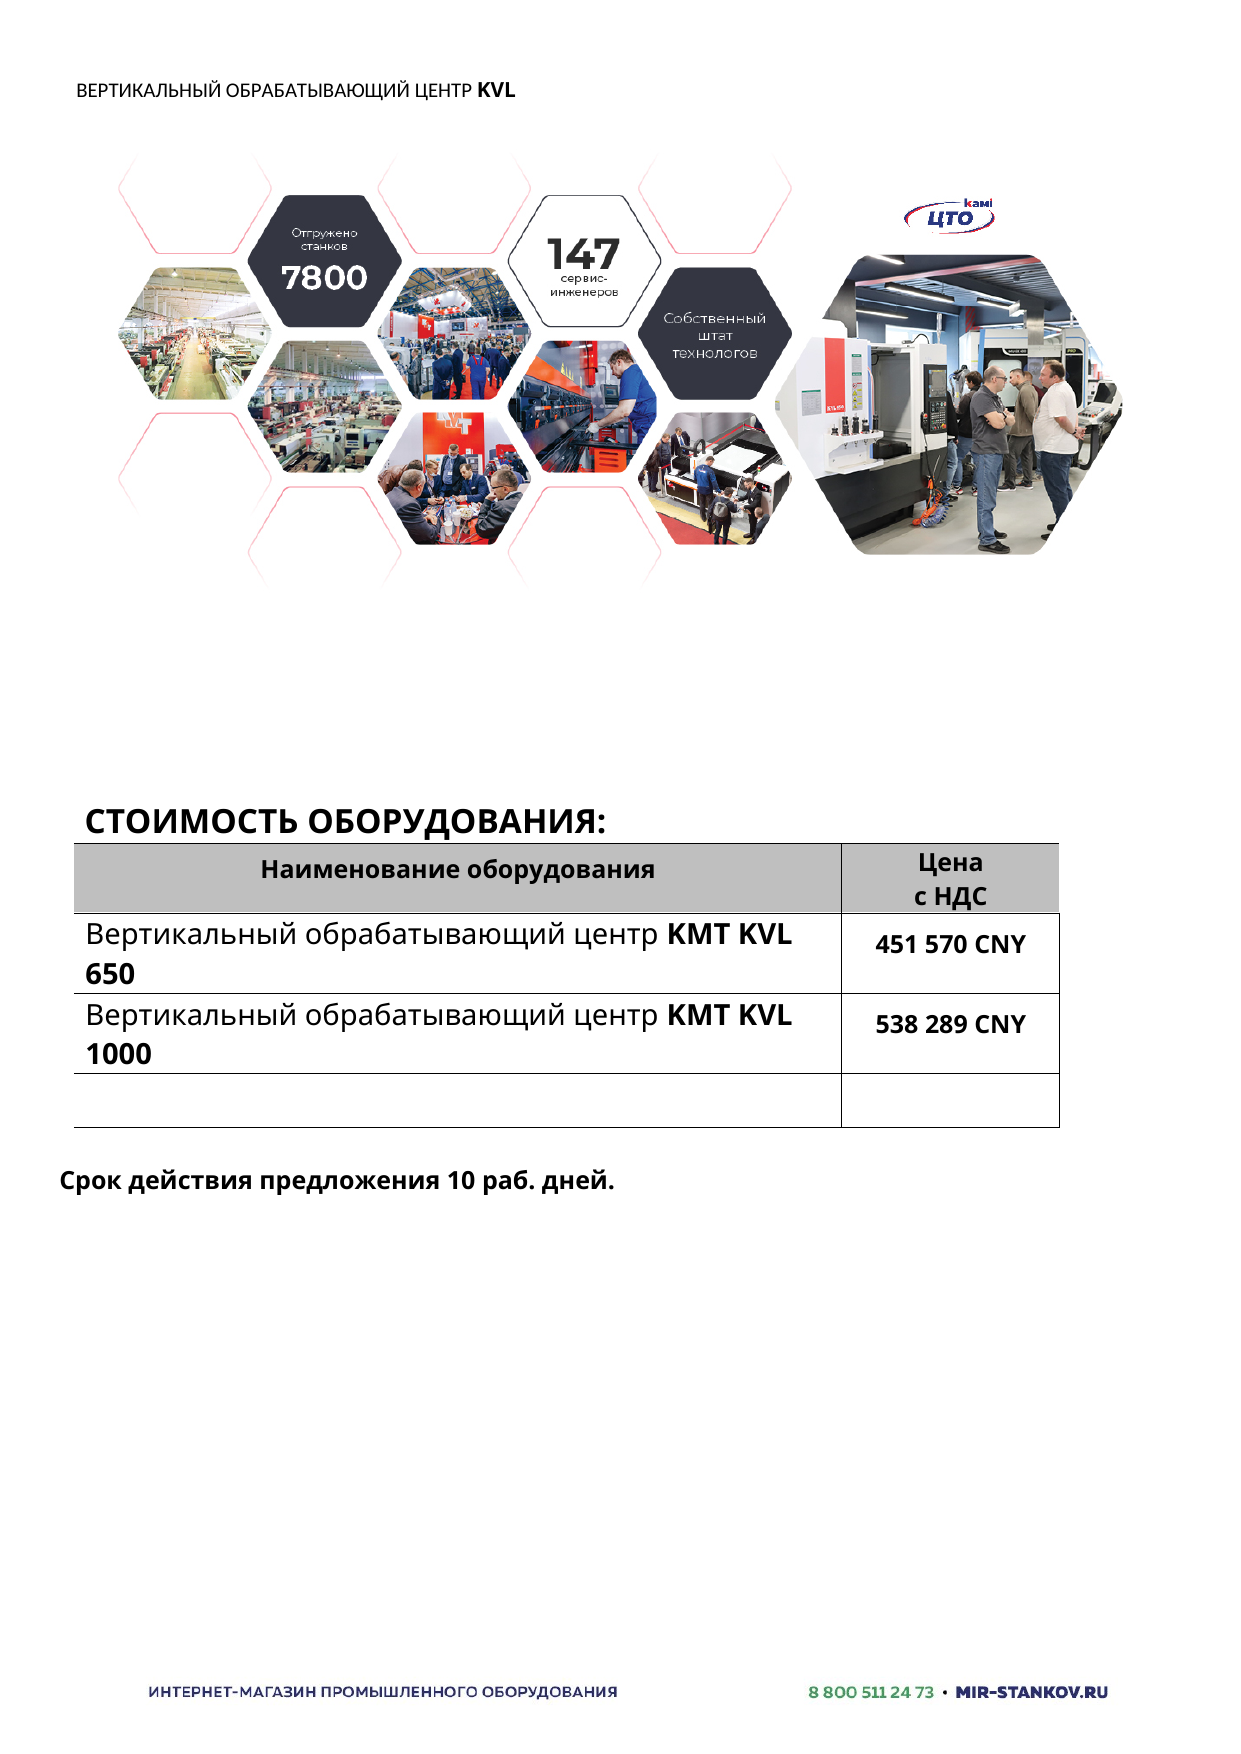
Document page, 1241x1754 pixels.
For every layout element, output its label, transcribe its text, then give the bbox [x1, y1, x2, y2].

table_header Цена с НДС [842, 844, 1059, 912]
table_cell [842, 1074, 1059, 1127]
subtitle СТОИМОСТЬ ОБОРУДОВАНИЯ: [84, 798, 1181, 843]
table_cell 451 570 CNY [842, 914, 1059, 993]
picture [74, 1633, 1182, 1750]
table_cell 538 289 CNY [842, 994, 1059, 1073]
table_cell [74, 1074, 841, 1127]
table_cell Вертикальный обрабатывающий центр KMT KVL 1000 [74, 994, 841, 1073]
text Срок действия предложения 10 раб. дней. [59, 1162, 1181, 1196]
table_cell Вертикальный обрабатывающий центр KMT KVL 650 [74, 914, 841, 993]
picture [118, 122, 1123, 618]
table_header Наименование оборудования [74, 844, 841, 912]
